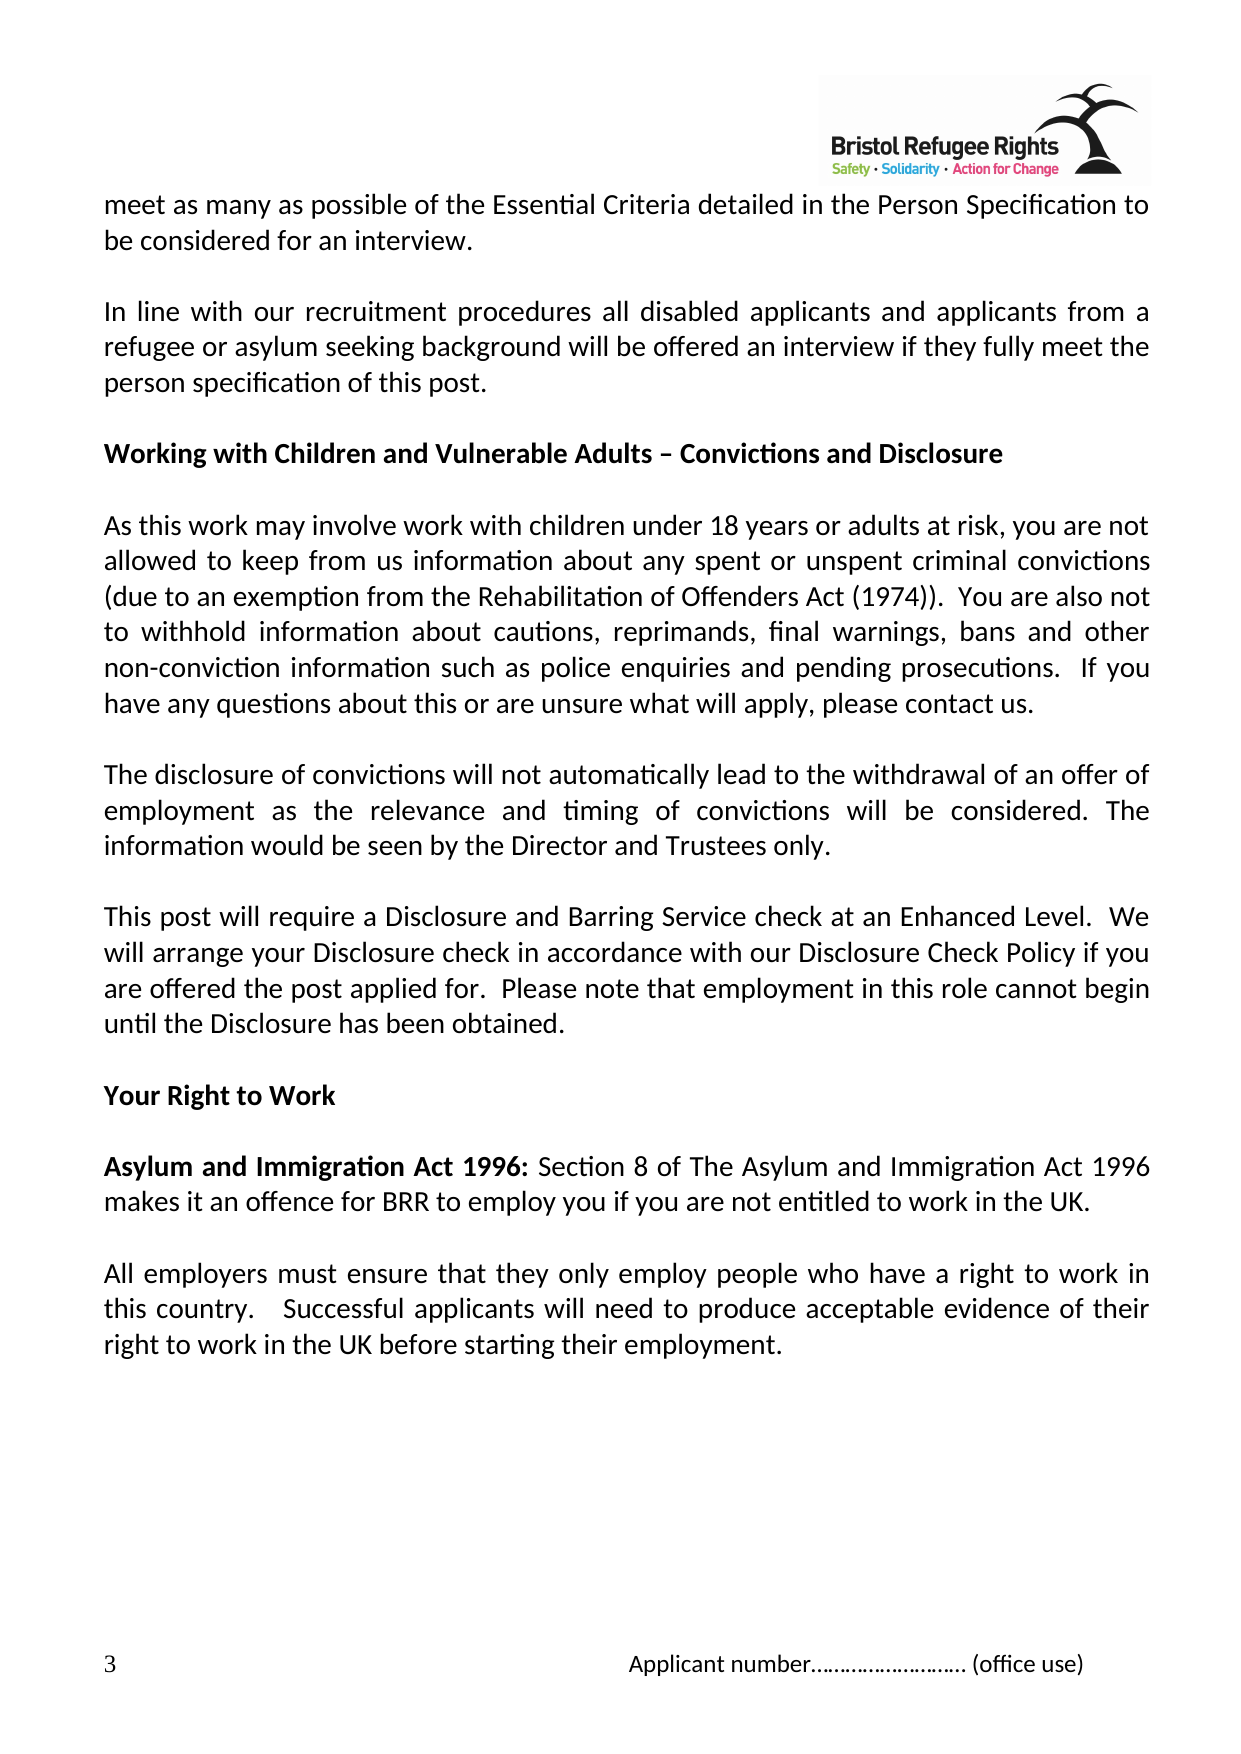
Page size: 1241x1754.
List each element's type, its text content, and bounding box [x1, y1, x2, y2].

picture [818, 75, 1152, 186]
text All employers must ensure that they only employ people who have a right to work in this country. Successful applicants will need to produce acceptable evidence of their right to work in the UK before starting their employment. [103, 1255, 1151, 1362]
text This post will require a Disclosure and Barring Service check at an Enhanced Level. We will arrange your Disclosure check in accordance with our Disclosure Check Policy if you are offered the post applied for. Please note that employment in this role cannot begin until the Disclosure has been obtained. [103, 898, 1151, 1041]
text Asylum and Immigration Act 1996: Section 8 of The Asylum and Immigration Act 1996 makes it an offence for BRR to employ you if you are not entitled to work in the UK. [103, 1148, 1151, 1219]
text Working with Children and Vulnerable Adults – Convictions and Disclosure [103, 435, 1151, 471]
text As this work may involve work with children under 18 years or adults at risk, you are not allowed to keep from us information about any spent or unspent criminal convictions (due to an exemption from the Rehabilitation of Offenders Act (1974)). You are also not to withhold information about cautions, reprimands, final warnings, bans and other non-conviction information such as police enquiries and pending prosecutions. If you have any questions about this or are unsure what will apply, please contact us. [103, 507, 1151, 720]
text Your Right to Work [103, 1077, 1151, 1112]
text The disclosure of convictions will not automatically lead to the withdrawal of an offer of employment as the relevance and timing of convictions will be considered. The information would be seen by the Director and Trustees only. [103, 756, 1151, 863]
text In line with our recruitment procedures all disabled applicants and applicants from a refugee or asylum seeking background will be offered an interview if they fully meet the person specification of this post. [103, 293, 1151, 400]
